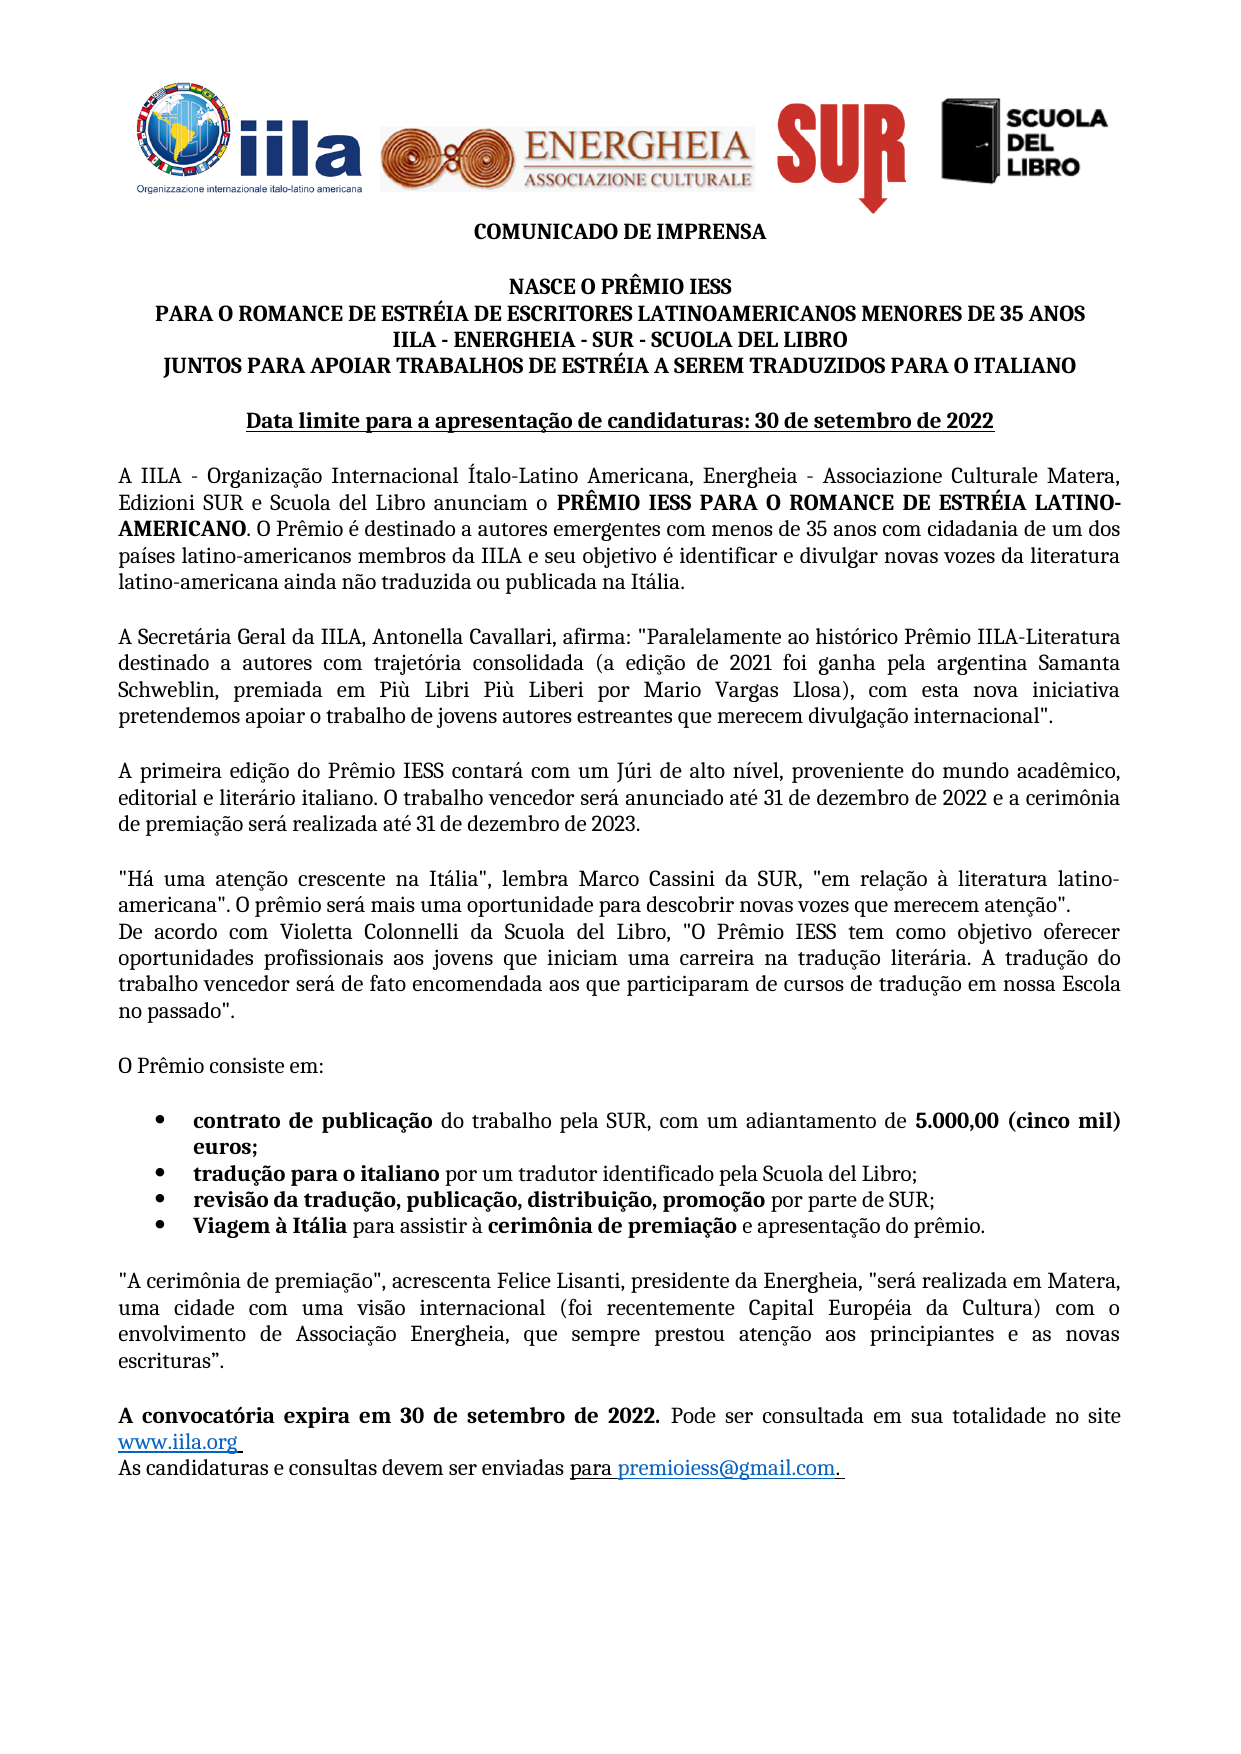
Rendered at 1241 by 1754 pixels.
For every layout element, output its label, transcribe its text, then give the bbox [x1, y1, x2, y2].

picture [118, 73, 1123, 219]
text IILA - ENERGHEIA - SUR - SCUOLA DEL LIBRO [118, 327, 1122, 353]
text JUNTOS PARA APOIAR TRABALHOS DE ESTRÉIA A SEREM TRADUZIDOS PARA O ITALIANO [118, 353, 1122, 379]
text A IILA - Organização Internacional Ítalo-Latino Americana, Energheia - Associazione Culturale Matera, Edizioni SUR e Scuola del Libro anunciam o PRÊMIO IESS PARA O ROMANCE DE ESTRÉIA LATINO-AMERICANO. O Prêmio é destinado a autores emergentes com menos de 35 anos com cidadania de um dos países latino-americanos membros da IILA e seu objetivo é identificar e divulgar novas vozes da literatura latino-americana ainda não traduzida ou publicada na Itália. [118, 463, 1122, 595]
text De acordo com Violetta Colonnelli da Scuola del Libro, "O Prêmio IESS tem como objetivo oferecer oportunidades profissionais aos jovens que iniciam uma carreira na tradução literária. A tradução do trabalho vencedor será de fato encomendada aos que participaram de cursos de tradução em nossa Escola no passado". [118, 918, 1122, 1024]
list tradução para o italiano por um tradutor identificado pela Scuola del Libro; [156, 1161, 1122, 1187]
list revisão da tradução, publicação, distribuição, promoção por parte de SUR; [156, 1187, 1122, 1213]
text "A cerimônia de premiação", acrescenta Felice Lisanti, presidente da Energheia, "será realizada em Matera, uma cidade com uma visão internacional (foi recentemente Capital Européia da Cultura) com o envolvimento de Associação Energheia, que sempre prestou atenção aos principiantes e as novas escrituras”. [118, 1268, 1122, 1374]
text NASCE O PRÊMIO IESS [118, 274, 1122, 300]
text A convocatória expira em 30 de setembro de 2022. Pode ser consultada em sua totalidade no site www.iila.org [118, 1402, 1122, 1455]
list contrato de publicação do trabalho pela SUR, com um adiantamento de 5.000,00 (cinco mil) euros; [156, 1108, 1122, 1161]
text COMUNICADO DE IMPRENSA [118, 219, 1122, 245]
text O Prêmio consiste em: [118, 1053, 1122, 1079]
text A Secretária Geral da IILA, Antonella Cavallari, afirma: "Paralelamente ao histórico Prêmio IILA-Literatura destinado a autores com trajetória consolidada (a edição de 2021 foi ganha pela argentina Samanta Schweblin, premiada em Più Libri Più Liberi por Mario Vargas Llosa), com esta nova iniciativa pretendemos apoiar o trabalho de jovens autores estreantes que merecem divulgação internacional". [118, 624, 1122, 729]
text "Há uma atenção crescente na Itália", lembra Marco Cassini da SUR, "em relação à literatura latino-americana". O prêmio será mais uma oportunidade para descobrir novas vozes que merecem atenção". [118, 866, 1122, 918]
text PARA O ROMANCE DE ESTRÉIA DE ESCRITORES LATINOAMERICANOS MENORES DE 35 ANOS [118, 300, 1122, 327]
list Viagem à Itália para assistir à cerimônia de premiação e apresentação do prêmio. [156, 1213, 1122, 1239]
text Data limite para a apresentação de candidaturas: 30 de setembro de 2022 [118, 408, 1122, 434]
text As candidaturas e consultas devem ser enviadas para premioiess@gmail.com. [118, 1455, 1122, 1482]
text A primeira edição do Prêmio IESS contará com um Júri de alto nível, proveniente do mundo acadêmico, editorial e literário italiano. O trabalho vencedor será anunciado até 31 de dezembro de 2022 e a cerimônia de premiação será realizada até 31 de dezembro de 2023. [118, 758, 1122, 837]
